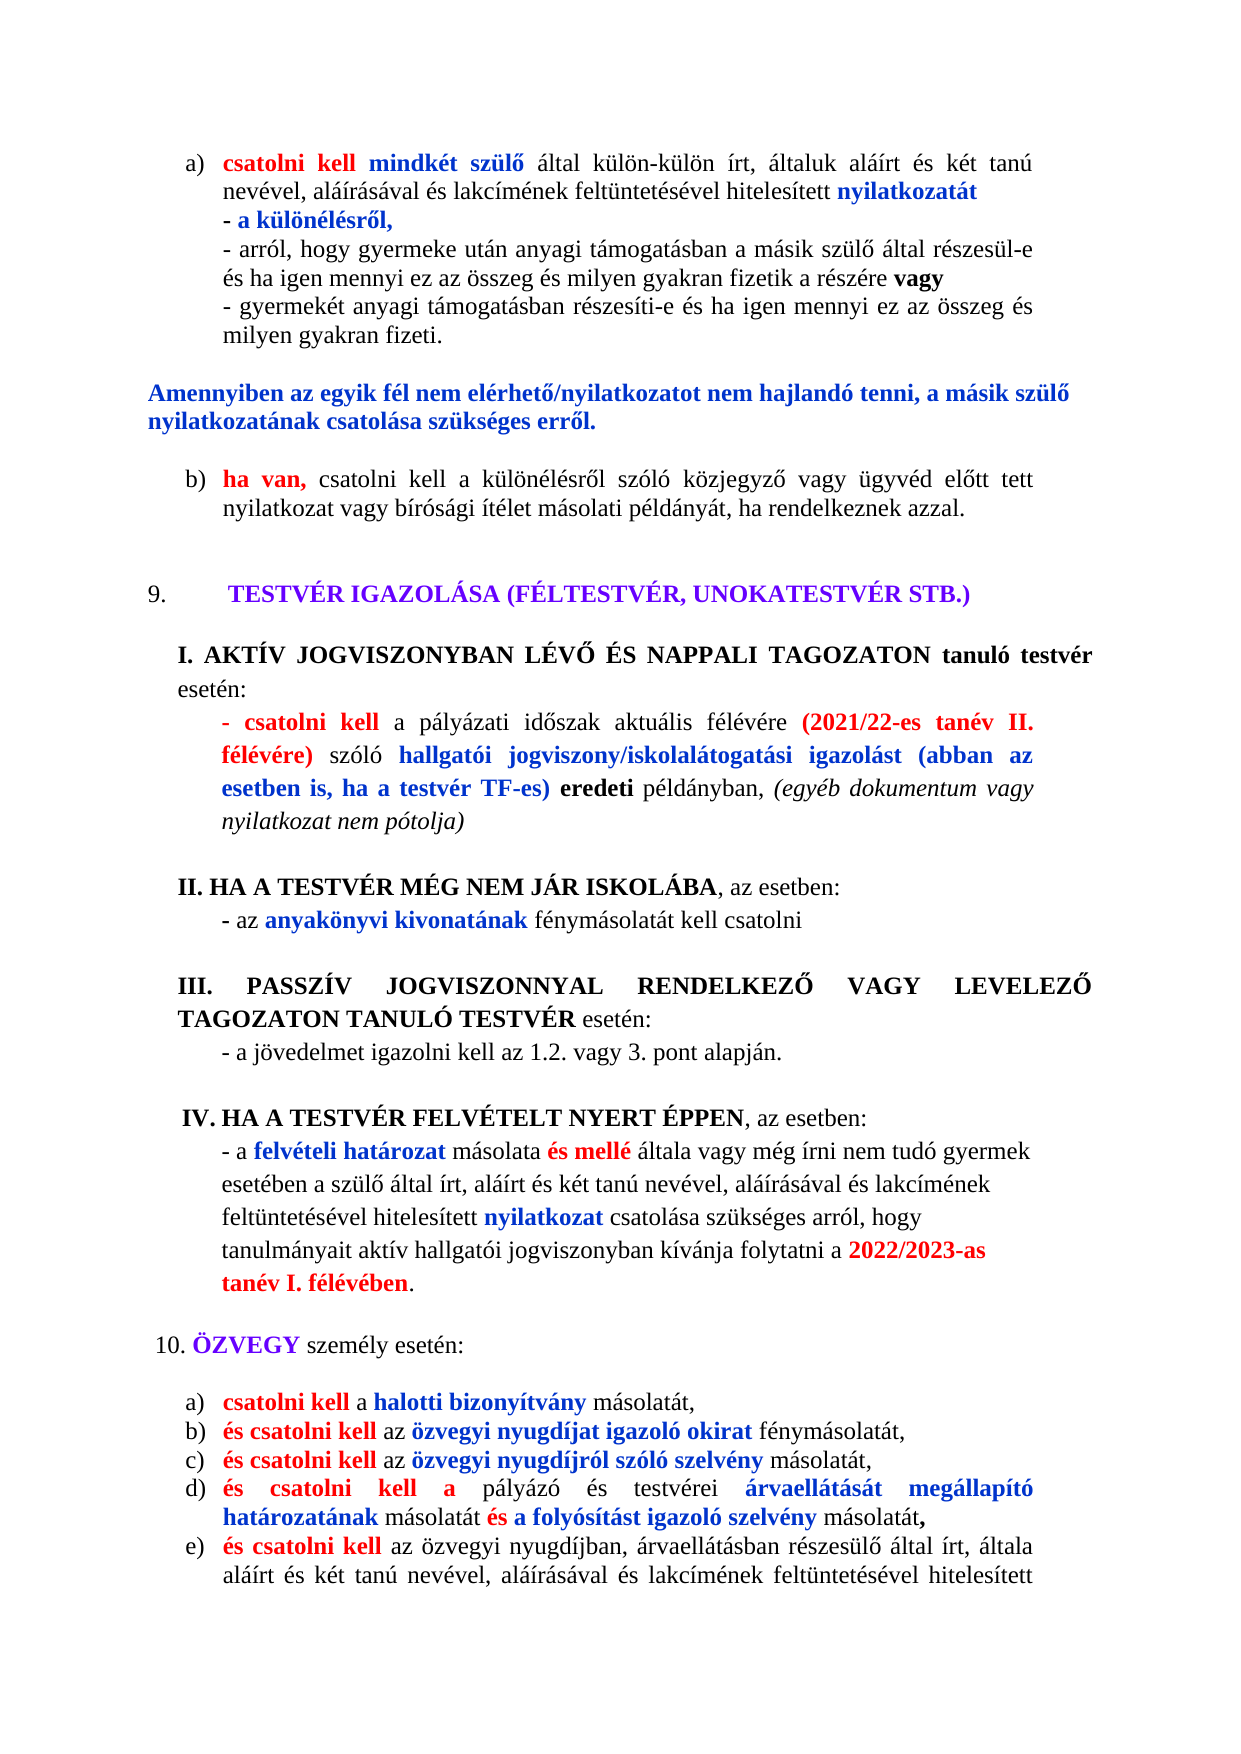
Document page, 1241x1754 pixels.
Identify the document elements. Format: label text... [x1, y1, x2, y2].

list ha van, csatolni kell a különélésről szóló közjegyző vagy ügyvéd előtt tett nyilatkozat vagy bírósági ítélet másolati példányát, ha rendelkeznek azzal. [185, 464, 1034, 521]
list Özvegy személy esetén: [154, 1330, 1034, 1358]
list és csatolni kell az özvegyi nyugdíjat igazoló okirat fénymásolatát, [185, 1416, 1034, 1445]
text I. Aktív jogviszonyban lévő ÉS nappali tagozaton tanuló testvér esetén: [177, 641, 1093, 702]
list és csatolni kell az özvegyi nyugdíjról szóló szelvény másolatát, [185, 1445, 1034, 1473]
text - gyermekét anyagi támogatásban részesíti-e és ha igen mennyi ez az összeg és milyen gyakran fizeti. [223, 291, 1034, 349]
list csatolni kell a halotti bizonyítvány másolatát, [185, 1387, 1034, 1416]
list - a különélésről, [223, 205, 1034, 234]
list HA A TESTVÉR FELVÉTELT NYERT ÉPPEN, az esetben: [177, 1103, 1034, 1132]
text Amennyiben az egyik fél nem elérhető/nyilatkozatot nem hajlandó tenni, a másik szülő nyilatkozatának csatolása szükséges erről. [148, 378, 1093, 435]
text II. HA A TESTVÉR MÉG NEM JÁR ISKOLÁBA, az esetben: [177, 872, 1034, 901]
list TESTVÉR IGAZOLÁSA (féltestvér, unokatestvér stb.) [148, 579, 1034, 608]
text - az anyakönyvi kivonatának fénymásolatát kell csatolni [221, 905, 1034, 933]
list csatolni kell mindkét szülő által külön-külön írt, általuk aláírt és két tanú nevével, aláírásával és lakcímének feltüntetésével hitelesített nyilatkozatát [185, 148, 1034, 205]
list - csatolni kell a pályázati időszak aktuális félévére (2021/22-es tanév II. félévére) szóló hallgatói jogviszony/iskolalátogatási igazolást (abban az esetben is, ha a testvér TF-es) eredeti példányban, (egyéb dokumentum vagy nyilatkozat nem pótolja) [221, 707, 1034, 834]
text - a felvételi határozat másolata és mellé általa vagy még írni nem tudó gyermek esetében a szülő által írt, aláírt és két tanú nevével, aláírásával és lakcímének feltüntetésével hitelesített nyilatkozat csatolása szükséges arról, hogy tanulmányait aktív hallgatói jogviszonyban kívánja folytatni a 2022/2023-as tanév I. félévében. [221, 1136, 1034, 1297]
text - arról, hogy gyermeke után anyagi támogatásban a másik szülő által részesül-e és ha igen mennyi ez az összeg és milyen gyakran fizetik a részére vagy [223, 234, 1034, 291]
list III. PASSZÍV JOGVISZONNYAL RENDELKEZŐ VAGY LEVELEZŐ TAGOZATON TANULÓ TESTVÉR esetén: [177, 971, 1093, 1033]
list - a jövedelmet igazolni kell az 1.2. vagy 3. pont alapján. [221, 1037, 1034, 1066]
list és csatolni kell a pályázó és testvérei árvaellátását megállapító határozatának másolatát és a folyósítást igazoló szelvény másolatát, [185, 1473, 1034, 1531]
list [185, 1531, 1034, 1588]
